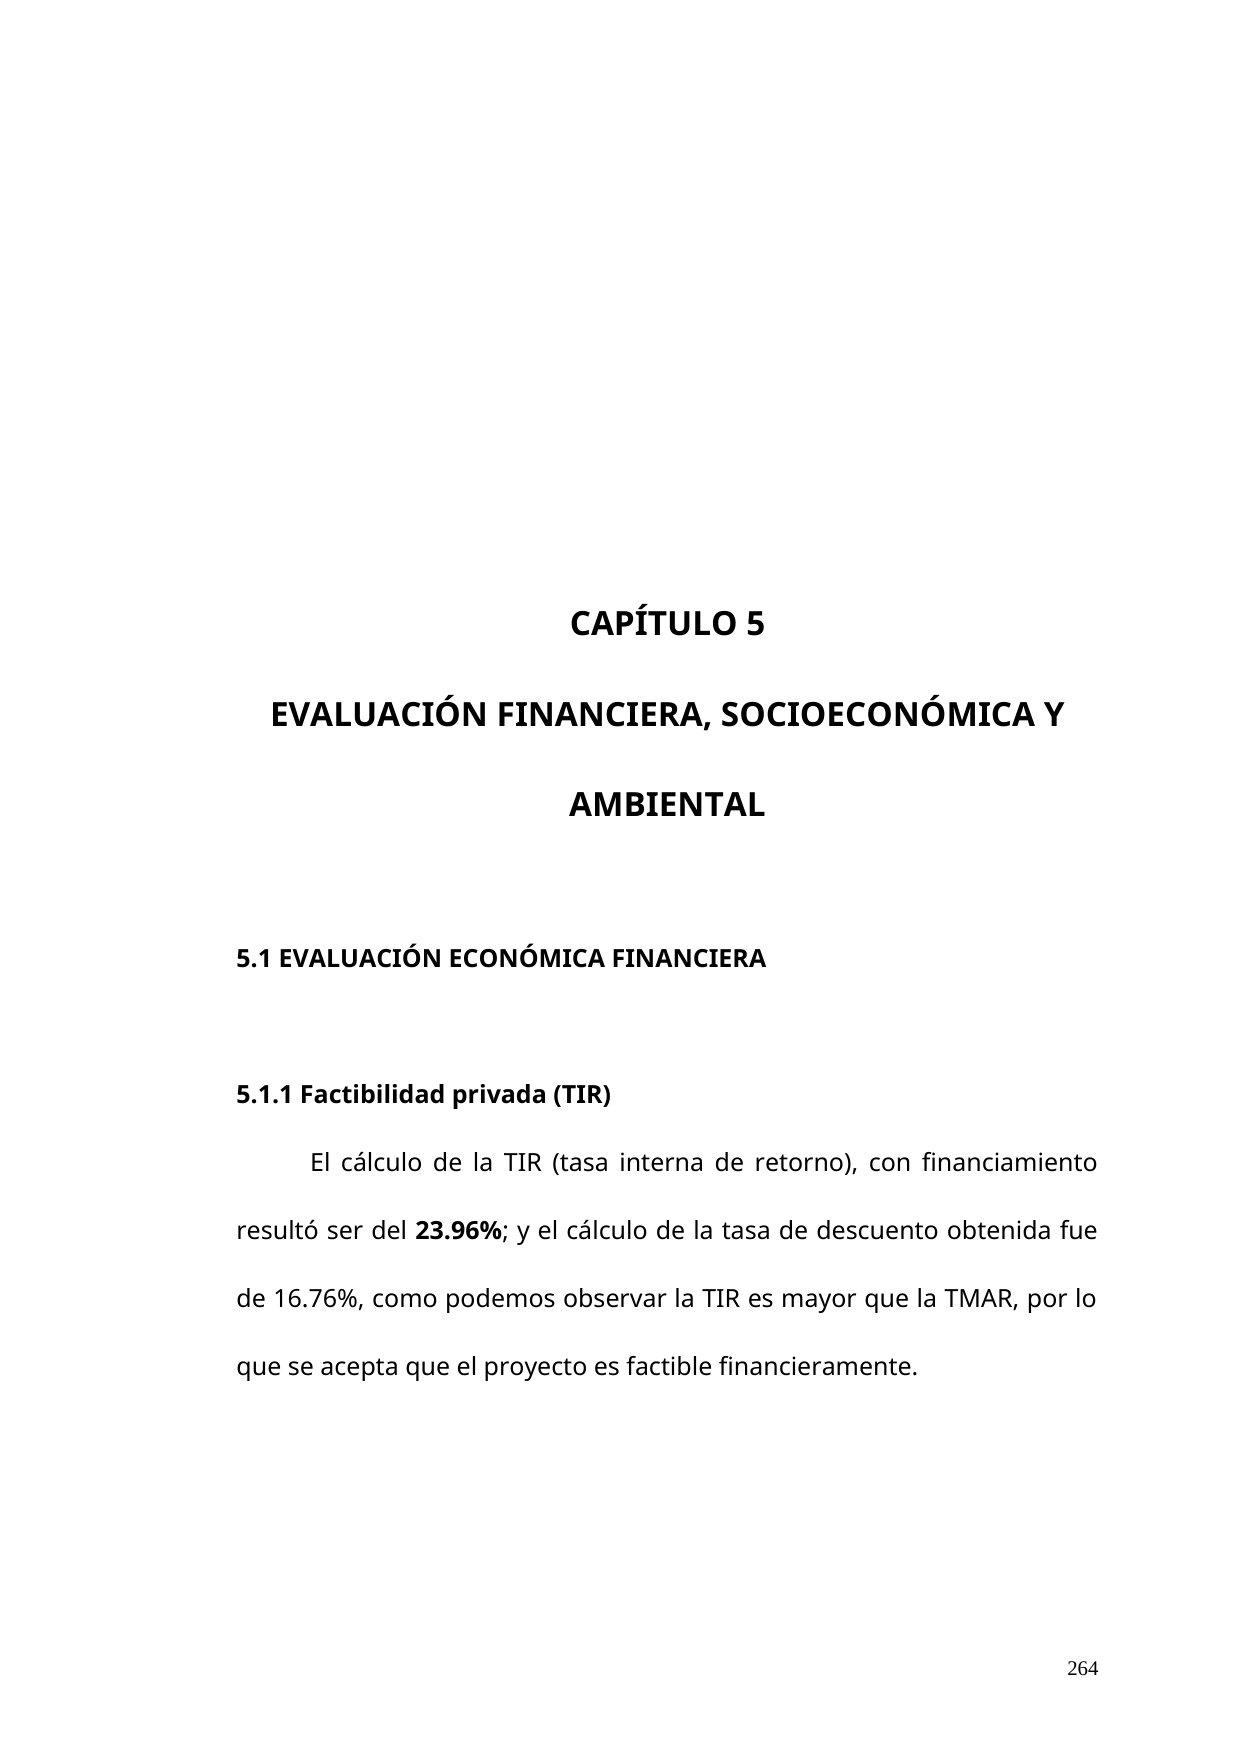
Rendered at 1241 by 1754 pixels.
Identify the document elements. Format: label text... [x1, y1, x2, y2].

text EVALUACIÓN FINANCIERA, SOCIOECONÓMICA Y AMBIENTAL [236, 690, 1098, 827]
text 5.1.1 Factibilidad privada (TIR) [236, 1076, 1098, 1111]
text CAPÍTULO 5 [236, 599, 1098, 645]
text El cálculo de (tasa interna de retorno), con financiamiento resultó ser del 23.96%; y el cálculo de la tasa de descuento obtenida fue de 16.76%, como podemos observar es mayor que , por lo que se acepta que el proyecto es factible financieramente. [236, 1144, 1098, 1383]
text 5.1 EVALUACIÓN ECONÓMICA FINANCIERA [236, 940, 1098, 974]
